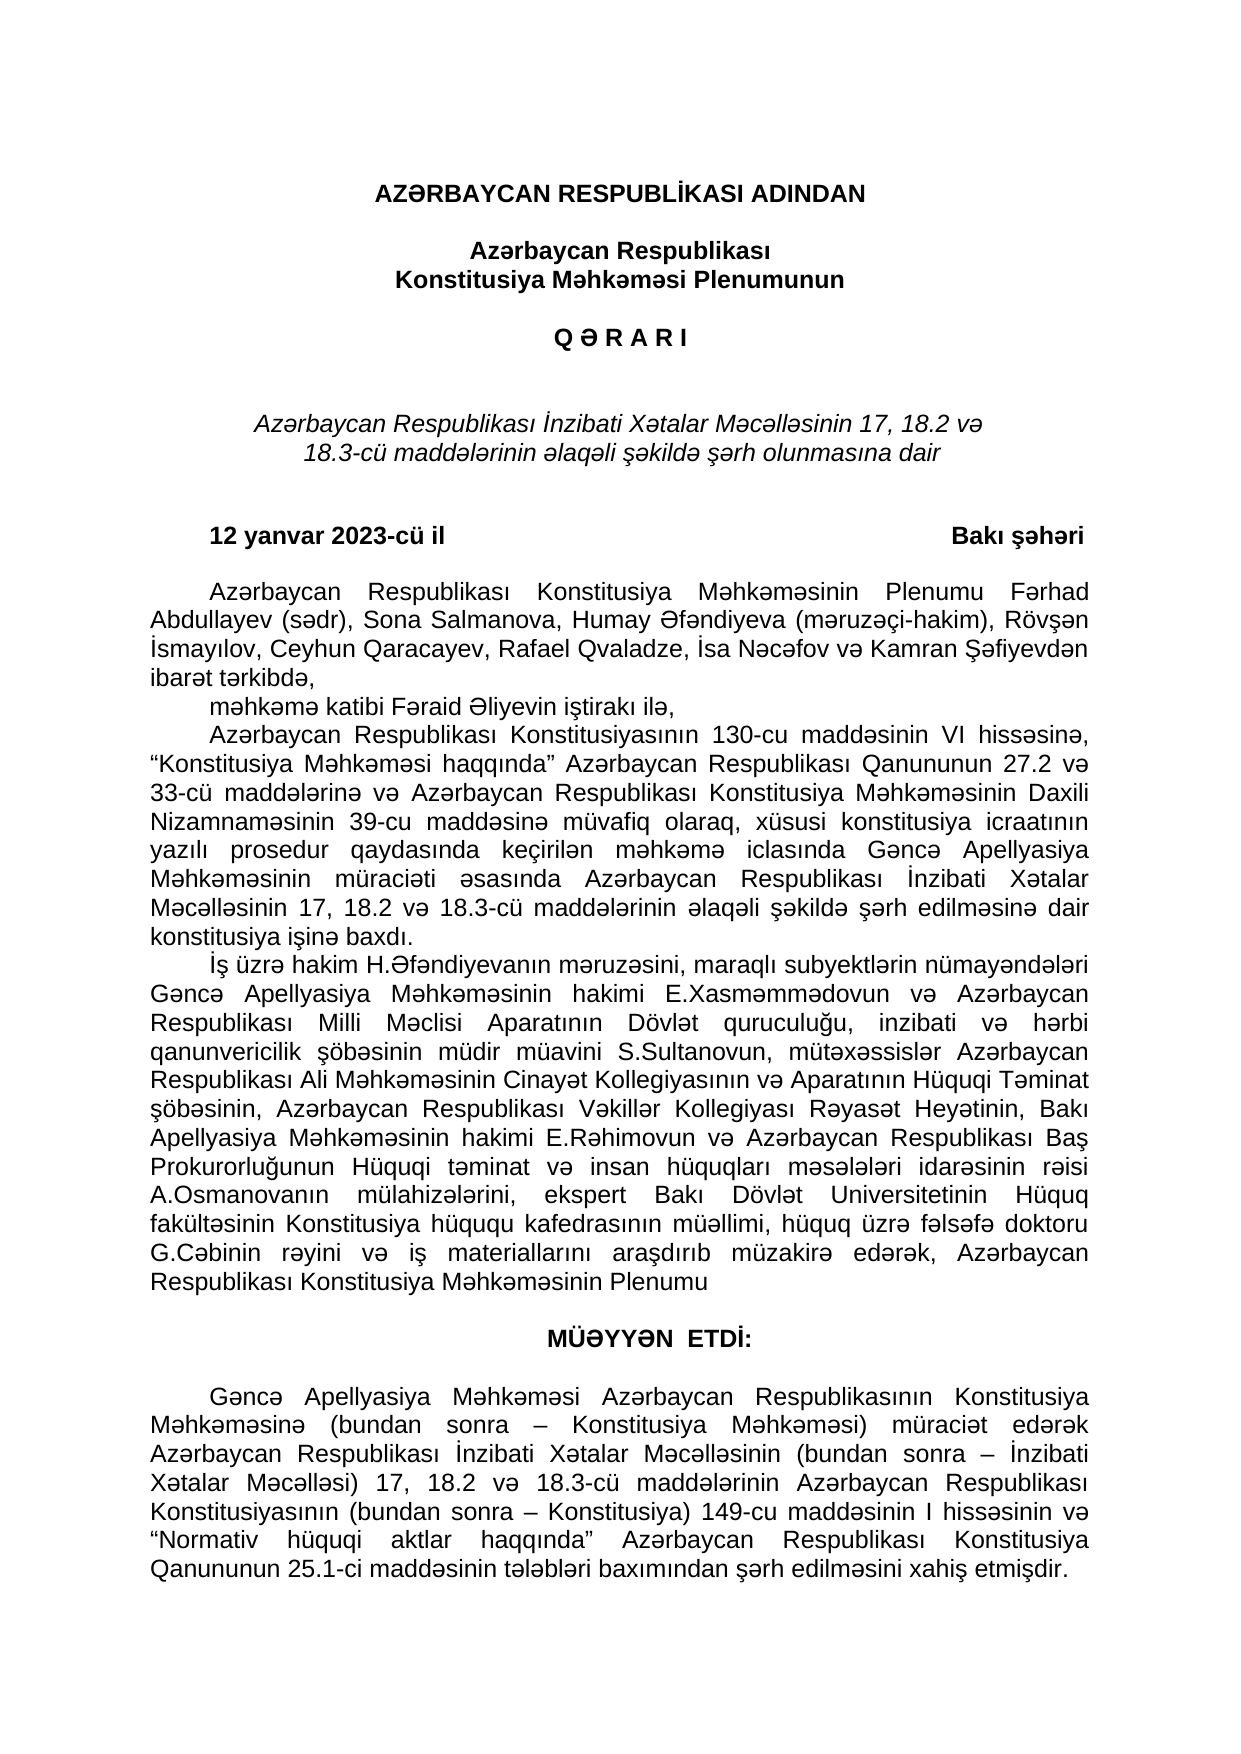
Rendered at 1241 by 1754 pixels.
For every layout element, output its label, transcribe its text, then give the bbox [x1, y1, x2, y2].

text İş üzrə hakim H.Əfəndiyevanın məruzəsini, maraqlı subyektlərin nümayəndələri Gəncə Apellyasiya Məhkəməsinin hakimi E.Xasməmmədovun və Azərbaycan Respublikası Milli Məclisi Aparatının Dövlət quruculuğu, inzibati və hərbi qanunvericilik şöbəsinin müdir müavini S.Sultanovun, mütəxəssislər Azərbaycan Respublikası Ali Məhkəməsinin Cinayət Kollegiyasının və Aparatının Hüquqi Təminat şöbəsinin, Azərbaycan Respublikası Vəkillər Kollegiyası Rəyasət Heyətinin, Bakı Apellyasiya Məhkəməsinin hakimi E.Rəhimovun və Azərbaycan Respublikası Baş Prokurorluğunun Hüquqi təminat və insan hüquqları məsələləri idarəsinin rəisi A.Osmanovanın mülahizələrini, ekspert Bakı Dövlət Universitetinin Hüquq fakültəsinin Konstitusiya hüququ kafedrasının müəllimi, hüquq üzrə fəlsəfə doktoru G.Cəbinin rəyini və iş materiallarını araşdırıb müzakirə edərək, Azərbaycan Respublikası Konstitusiya Məhkəməsinin Plenumu [150, 950, 1090, 1295]
text 18.3-cü maddələrinin əlaqəli şəkildə şərh olunmasına dair [150, 437, 1090, 466]
text Azərbaycan Respublikası İnzibati Xətalar Məcəlləsinin 17, 18.2 və [150, 409, 1090, 437]
text Azərbaycan Respublikası [150, 236, 1090, 265]
text Azərbaycan Respublikası Konstitusiyasının 130-cu maddəsinin VI hissəsinə, “Konstitusiya Məhkəməsi haqqında” Azərbaycan Respublikası Qanununun 27.2 və 33-cü maddələrinə və Azərbaycan Respublikası Konstitusiya Məhkəməsinin Daxili Nizamnaməsinin 39-cu maddəsinə müvafiq olaraq, xüsusi konstitusiya icraatının yazılı prosedur qaydasında keçirilən məhkəmə iclasında Gəncə Apellyasiya Məhkəməsinin müraciəti əsasında Azərbaycan Respublikası İnzibati Xətalar Məcəlləsinin 17, 18.2 və 18.3-cü maddələrinin əlaqəli şəkildə şərh edilməsinə dair konstitusiya işinə baxdı. [150, 720, 1090, 950]
text Azərbaycan Respublikası Konstitusiya Məhkəməsinin Plenumu Fərhad Abdullayev (sədr), Sona Salmanova, Humay Əfəndiyeva (məruzəçi-hakim), Rövşən İsmayılov, Ceyhun Qaracayev, Rafael Qvaladze, İsa Nəcəfov və Kamran Şəfiyevdən ibarət tərkibdə, [150, 576, 1090, 691]
text AZƏRBAYCAN RESPUBLİKASI ADINDAN [150, 179, 1090, 207]
text 12 yanvar 2023-cü il Bakı şəhəri [150, 521, 1090, 550]
text Gəncə Apellyasiya Məhkəməsi Azərbaycan Respublikasının Konstitusiya Məhkəməsinə (bundan sonra – Konstitusiya Məhkəməsi) müraciət edərək Azərbaycan Respublikası İnzibati Xətalar Məcəlləsinin (bundan sonra – İnzibati Xətalar Məcəlləsi) 17, 18.2 və 18.3-cü maddələrinin Azərbaycan Respublikası Konstitusiyasının (bundan sonra – Konstitusiya) 149-cu maddəsinin I hissəsinin və “Normativ hüquqi aktlar haqqında” Azərbaycan Respublikası Konstitusiya Qanununun 25.1-ci maddəsinin tələbləri baxımından şərh edilməsini xahiş etmişdir. [150, 1381, 1090, 1583]
text Konstitusiya Məhkəməsi Plenumunun [150, 265, 1090, 294]
text məhkəmə katibi Fəraid Əliyevin iştirakı ilə, [150, 691, 1090, 720]
text MÜƏYYƏN ETDİ: [150, 1324, 1090, 1353]
text Q Ə R A R I [150, 322, 1090, 351]
